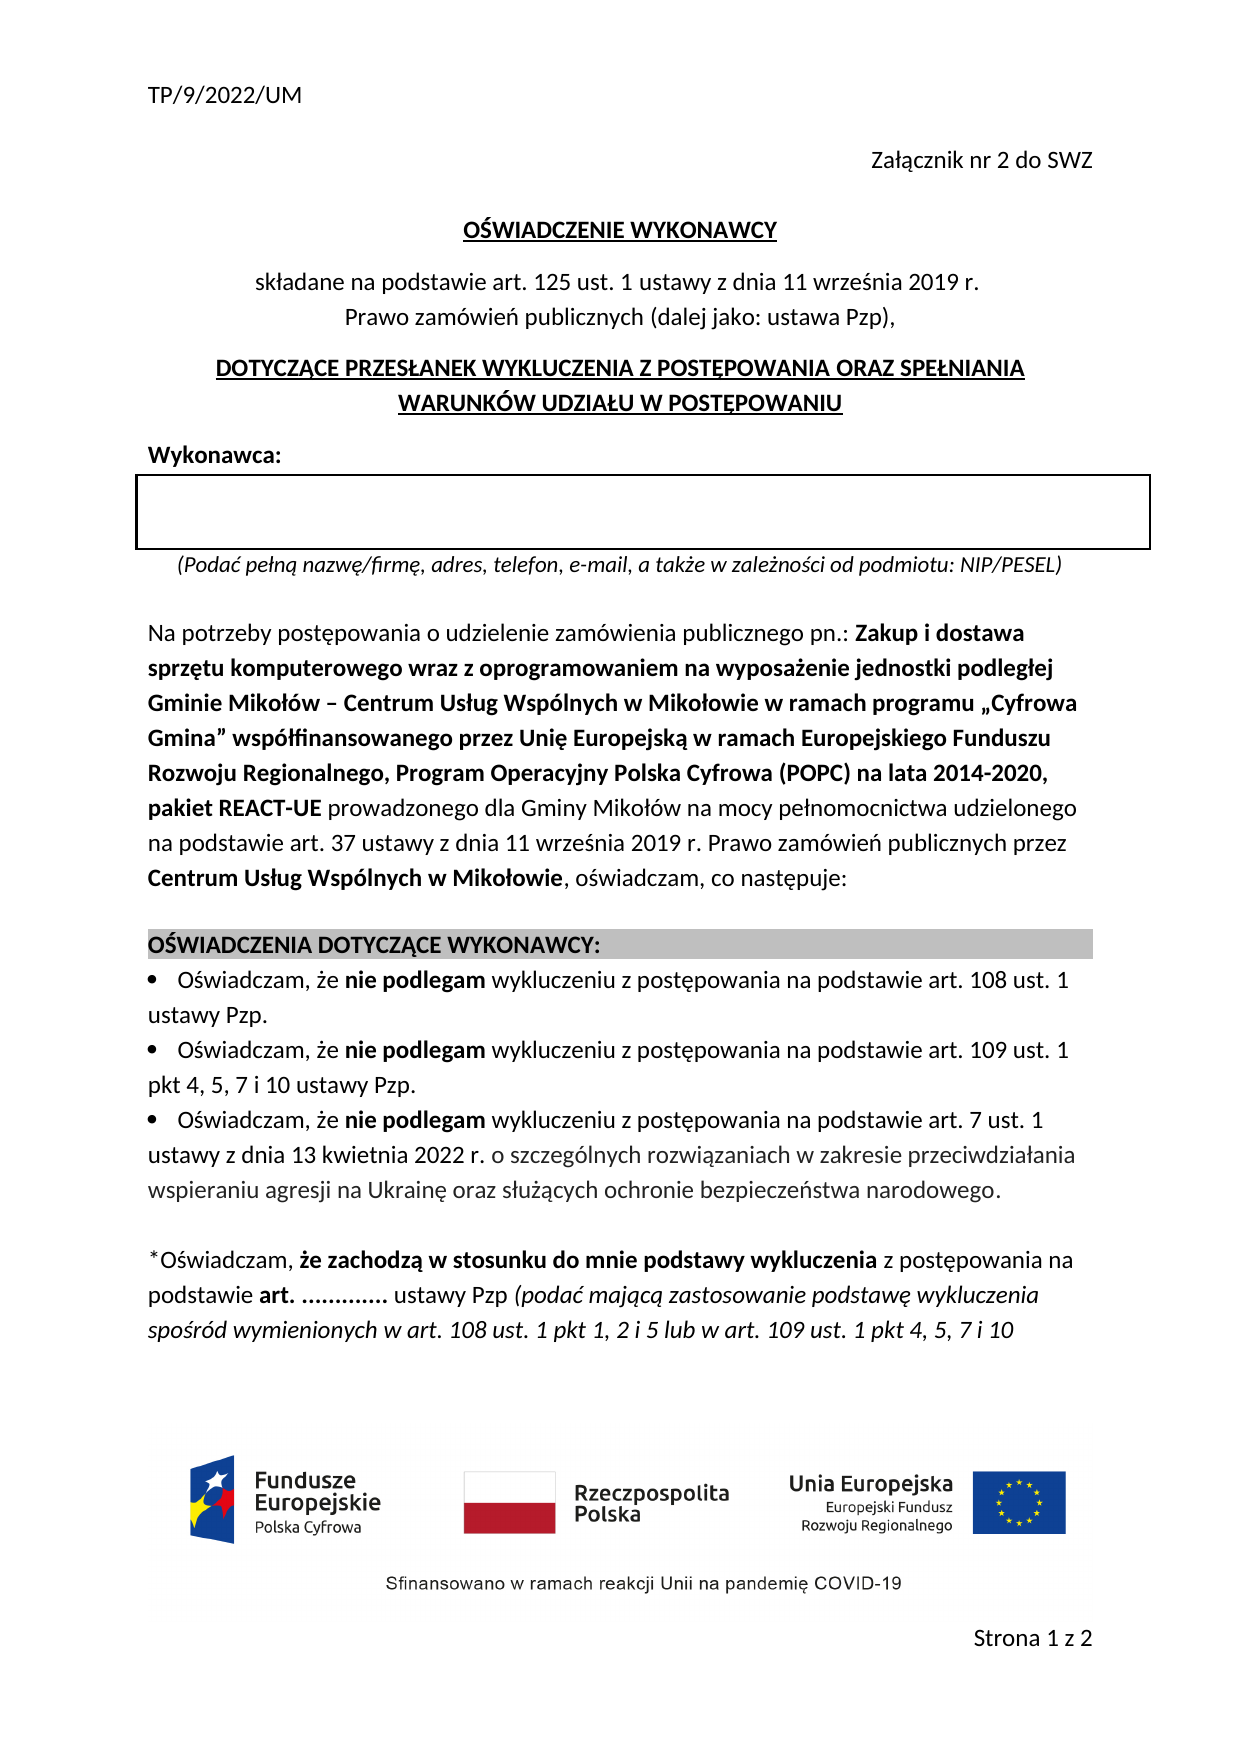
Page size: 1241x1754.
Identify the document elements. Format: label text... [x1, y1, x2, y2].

text Załącznik nr 2 do SWZ [148, 144, 1093, 174]
text DOTYCZĄCE PRZESŁANEK WYKLUCZENIA Z POSTĘPOWANIA ORAZ SPEŁNIANIA WARUNKÓW UDZIAŁU W POSTĘPOWANIU [148, 352, 1093, 418]
text Wykonawca: [148, 439, 1093, 469]
text OświadczeniA dotyczące wykonawcy: [148, 929, 1093, 959]
list Oświadczam, że nie podlegam wykluczeniu z postępowania na podstawie art. 109 ust. 1 pkt 4, 5, 7 i 10 ustawy Pzp. [148, 1034, 1093, 1099]
text Na potrzeby postępowania o udzielenie zamówienia publicznego pn.: Zakup i dostawa sprzętu komputerowego wraz z oprogramowaniem na wyposażenie jednostki podległej Gminie Mikołów – Centrum Usług Wspólnych w Mikołowie w ramach programu „Cyfrowa Gmina” współfinansowanego przez Unię Europejską w ramach Europejskiego Funduszu Rozwoju Regionalnego, Program Operacyjny Polska Cyfrowa (POPC) na lata 2014-2020, pakiet REACT-UE prowadzonego dla Gminy Mikołów na mocy pełnomocnictwa udzielonego na podstawie art. 37 ustawy z dnia 11 września 2019 r. Prawo zamówień publicznych przez Centrum Usług Wspólnych w Mikołowie, oświadczam, co następuje: [148, 618, 1093, 893]
list Oświadczam, że nie podlegam wykluczeniu z postępowania na podstawie art. 108 ust. 1 ustawy Pzp. [148, 964, 1093, 1029]
text OŚWIADCZENIE WYKONAWCY [148, 214, 1093, 244]
picture [147, 1423, 1093, 1622]
list Oświadczam, że nie podlegam wykluczeniu z postępowania na podstawie art. 7 ust. 1 ustawy z dnia 13 kwietnia 2022 r. o szczególnych rozwiązaniach w zakresie przeciwdziałania wspieraniu agresji na Ukrainę oraz służących ochronie bezpieczeństwa narodowego. [148, 1104, 1093, 1204]
text składane na podstawie art. 125 ust. 1 ustawy z dnia 11 września 2019 r. Prawo zamówień publicznych (dalej jako: ustawa Pzp), [148, 266, 1093, 331]
text (Podać pełną nazwę/firmę, adres, telefon, e-mail, a także w zależności od podmiotu: NIP/PESEL) [148, 550, 1093, 578]
table_header [138, 476, 1149, 548]
